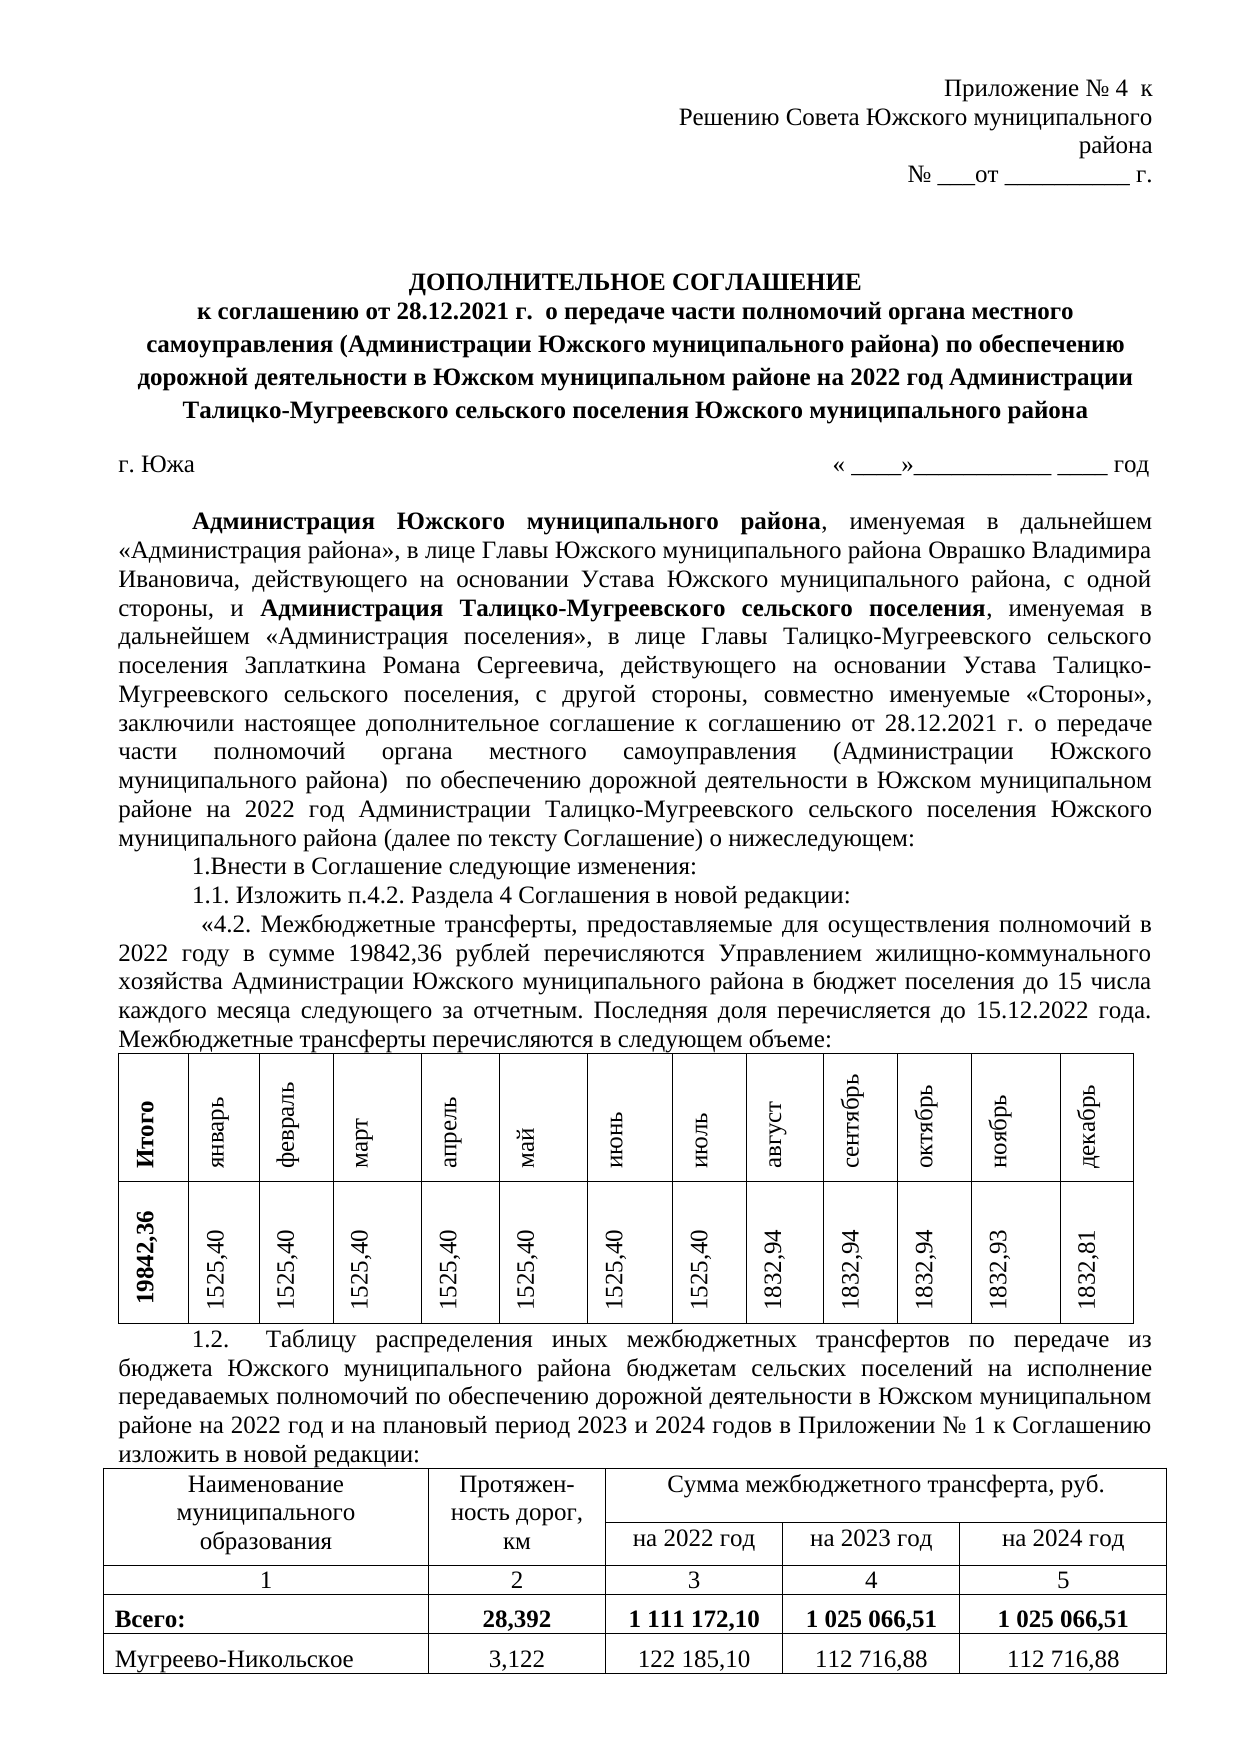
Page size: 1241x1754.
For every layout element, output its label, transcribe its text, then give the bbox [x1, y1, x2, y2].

text № ___от __________ г. [587, 159, 1152, 188]
title 1.1. Изложить п.4.2. Раздела 4 Соглашения в новой редакции: [118, 880, 1152, 909]
subtitle ДОПОЛНИТЕЛЬНОЕ СОГЛАШЕНИЕ [118, 267, 1152, 296]
table_header май [500, 1054, 587, 1181]
table_header июнь [588, 1054, 672, 1181]
table_cell 1525,40 [673, 1182, 746, 1323]
table_cell 3,122 [429, 1634, 605, 1672]
table_header Итого [119, 1054, 188, 1181]
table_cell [104, 1634, 428, 1672]
title Администрация Южского муниципального района, именуемая в дальнейшем «Администрация района», в лице Главы Южского муниципального района Оврашко Владимира Ивановича, действующего на основании Устава Южского муниципального района, с одной стороны, и Администрация Талицко-Мугреевского сельского поселения, именуемая в дальнейшем «Администрация поселения», в лице Главы Талицко-Мугреевского сельского поселения Заплаткина Романа Сергеевича, действующего на основании Устава Талицко-Мугреевского сельского поселения, с другой стороны, совместно именуемые «Стороны», заключили настоящее дополнительное соглашение к соглашению от 28.12.2021 г. о передаче части полномочий органа местного самоуправления (Администрации Южского муниципального района) по обеспечению дорожной деятельности в Южском муниципальном районе на 2022 год Администрации Талицко-Мугреевского сельского поселения Южского муниципального района (далее по тексту Соглашение) о нижеследующем: [118, 506, 1152, 851]
table_cell 28,392 [429, 1595, 605, 1633]
table_cell Всего: [104, 1595, 428, 1633]
table_cell 1832,94 [898, 1182, 971, 1323]
table_cell на 2024 год [960, 1523, 1166, 1564]
title г. Южа « ____»___________ ____ год [118, 449, 1152, 478]
text 1.Внести в Соглашение следующие изменения: [192, 851, 1152, 880]
table_cell 1 111 172,10 [606, 1595, 782, 1633]
table_header февраль [260, 1054, 333, 1181]
table_cell 1525,40 [500, 1182, 587, 1323]
table_cell 1525,40 [588, 1182, 672, 1323]
table_cell 2 [429, 1566, 605, 1594]
text к соглашению от 28.12.2021 г. о передаче части полномочий органа местного самоуправления (Администрации Южского муниципального района) по обеспечению дорожной деятельности в Южском муниципальном районе на 2022 год Администрации Талицко-Мугреевского сельского поселения Южского муниципального района [118, 296, 1152, 424]
table_cell 122 185,10 [606, 1634, 782, 1672]
table_cell 112 716,88 [783, 1634, 959, 1672]
list Таблицу распределения иных межбюджетных трансфертов по передаче из бюджета Южского муниципального района бюджетам сельских поселений на исполнение передаваемых полномочий по обеспечению дорожной деятельности в Южском муниципальном районе на 2022 год и на плановый период 2023 и 2024 годов в Приложении № 1 к Соглашению изложить в новой редакции: [118, 1324, 1152, 1468]
table_cell на 2023 год [783, 1523, 959, 1564]
table_cell 4 [783, 1566, 959, 1594]
table_cell 1525,40 [189, 1182, 259, 1323]
text «4.2. Межбюджетные трансферты, предоставляемые для осуществления полномочий в 2022 году в сумме 19842,36 рублей перечисляются Управлением жилищно-коммунального хозяйства Администрации Южского муниципального района в бюджет поселения до 15 числа каждого месяца следующего за отчетным. Последняя доля перечисляется до 15.12.2022 года. Межбюджетные трансферты перечисляются в следующем объеме: [118, 909, 1152, 1053]
table_cell 112 716,88 [960, 1634, 1166, 1672]
table_cell 1832,94 [747, 1182, 823, 1323]
table_cell 1525,40 [260, 1182, 333, 1323]
text Приложение № 4 к [587, 74, 1152, 102]
table_cell 1 [104, 1566, 428, 1594]
table_header сентябрь [824, 1054, 897, 1181]
table_cell 1525,40 [334, 1182, 421, 1323]
table_cell 1832,81 [1061, 1182, 1133, 1323]
table_header ноябрь [972, 1054, 1060, 1181]
table_cell на 2022 год [606, 1523, 782, 1564]
table_cell 1832,94 [824, 1182, 897, 1323]
table_header июль [673, 1054, 746, 1181]
text Решению Совета Южского муниципального района [587, 102, 1152, 159]
table_header январь [189, 1054, 259, 1181]
table_header август [747, 1054, 823, 1181]
table_cell 1 025 066,51 [960, 1595, 1166, 1633]
table_header октябрь [898, 1054, 971, 1181]
table_header апрель [422, 1054, 499, 1181]
table_header Наименование муниципального образования [104, 1469, 428, 1564]
table_cell 1525,40 [422, 1182, 499, 1323]
table_header Протяжен-ность дорог, км [429, 1469, 605, 1564]
table_cell 3 [606, 1566, 782, 1594]
table_cell 19842,36 [119, 1182, 188, 1323]
table_header декабрь [1061, 1054, 1133, 1181]
table_cell 1832,93 [972, 1182, 1060, 1323]
table_cell 1 025 066,51 [783, 1595, 959, 1633]
table_header март [334, 1054, 421, 1181]
table_header Сумма межбюджетного трансферта, руб. [606, 1469, 1166, 1522]
table_cell 5 [960, 1566, 1166, 1594]
